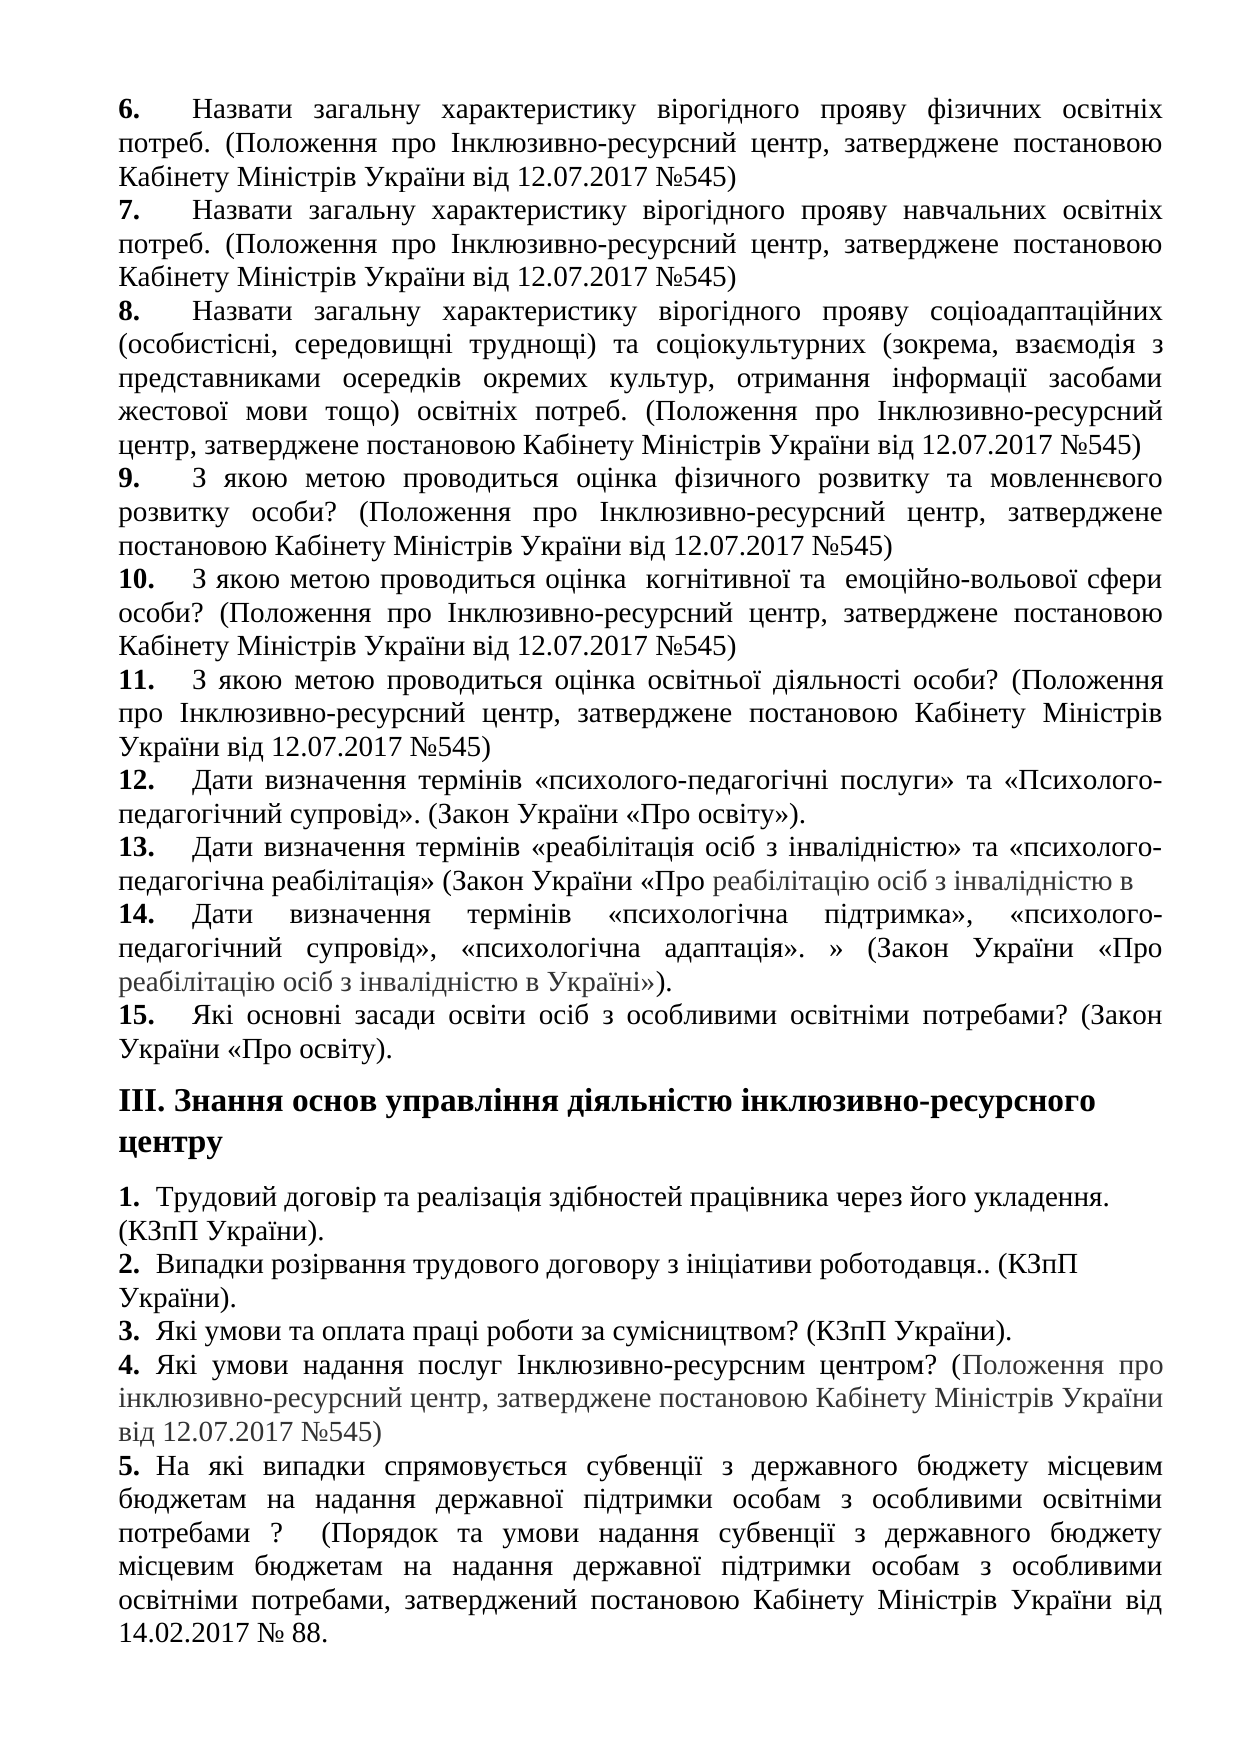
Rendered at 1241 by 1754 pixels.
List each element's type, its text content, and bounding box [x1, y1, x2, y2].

list На які випадки спрямовується субвенції з державного бюджету місцевим бюджетам на надання державної підтримки особам з особливими освітніми потребами ? (Порядок та умови надання субвенції з державного бюджету місцевим бюджетам на надання державної підтримки особам з особливими освітніми потребами, затверджений постановою Кабінету Міністрів України від 14.02.2017 № 88. [118, 1448, 1163, 1649]
list Які умови надання послуг Інклюзивно-ресурсним центром? (Положення про інклюзивно-ресурсний центр, затверджене постановою Кабінету Міністрів України від 12.07.2017 №545) [118, 1347, 1163, 1448]
list З якою метою проводиться оцінка фізичного розвитку та мовленнєвого розвитку особи? (Положення про Інклюзивно-ресурсний центр, затверджене постановою Кабінету Міністрів України від 12.07.2017 №545) [118, 461, 1163, 561]
list Які умови та оплата праці роботи за сумісництвом? (КЗпП України). [118, 1313, 1163, 1347]
list Дати визначення термінів «психологічна підтримка», «психолого-педагогічний супровід», «психологічна адаптація». » (Закон України «Про реабілітацію осіб з інвалідністю в Україні»). [118, 897, 1163, 997]
list Дати визначення термінів «реабілітація осіб з інвалідністю» та «психолого-педагогічна реабілітація» (Закон України «Про реабілітацію осіб з інвалідністю в [118, 829, 1163, 897]
text ІІІ. Знання основ управління діяльністю інклюзивно-ресурсного центру [118, 1080, 1163, 1159]
list Назвати загальну характеристику вірогідного прояву навчальних освітніх потреб. (Положення про Інклюзивно-ресурсний центр, затверджене постановою Кабінету Міністрів України від 12.07.2017 №545) [118, 192, 1163, 293]
list Випадки розірвання трудового договору з ініціативи роботодавця.. (КЗпП України). [118, 1246, 1163, 1313]
list З якою метою проводиться оцінка освітньої діяльності особи? (Положення про Інклюзивно-ресурсний центр, затверджене постановою Кабінету Міністрів України від 12.07.2017 №545) [118, 662, 1163, 762]
list Трудовий договір та реалізація здібностей працівника через його укладення. (КЗпП України). [118, 1179, 1163, 1246]
list Назвати загальну характеристику вірогідного прояву фізичних освітніх потреб. (Положення про Інклюзивно-ресурсний центр, затверджене постановою Кабінету Міністрів України від 12.07.2017 №545) [118, 92, 1163, 192]
list З якою метою проводиться оцінка когнітивної та емоційно-вольової сфери особи? (Положення про Інклюзивно-ресурсний центр, затверджене постановою Кабінету Міністрів України від 12.07.2017 №545) [118, 561, 1163, 662]
list Які основні засади освіти осіб з особливими освітніми потребами? (Закон України «Про освіту). [118, 997, 1163, 1064]
list Дати визначення термінів «психолого-педагогічні послуги» та «Психолого-педагогічний супровід». (Закон України «Про освіту»). [118, 762, 1163, 829]
list Назвати загальну характеристику вірогідного прояву соціоадаптаційних (особистісні, середовищні труднощі) та соціокультурних (зокрема, взаємодія з представниками осередків окремих культур, отримання інформації засобами жестової мови тощо) освітніх потреб. (Положення про Інклюзивно-ресурсний центр, затверджене постановою Кабінету Міністрів України від 12.07.2017 №545) [118, 293, 1163, 461]
